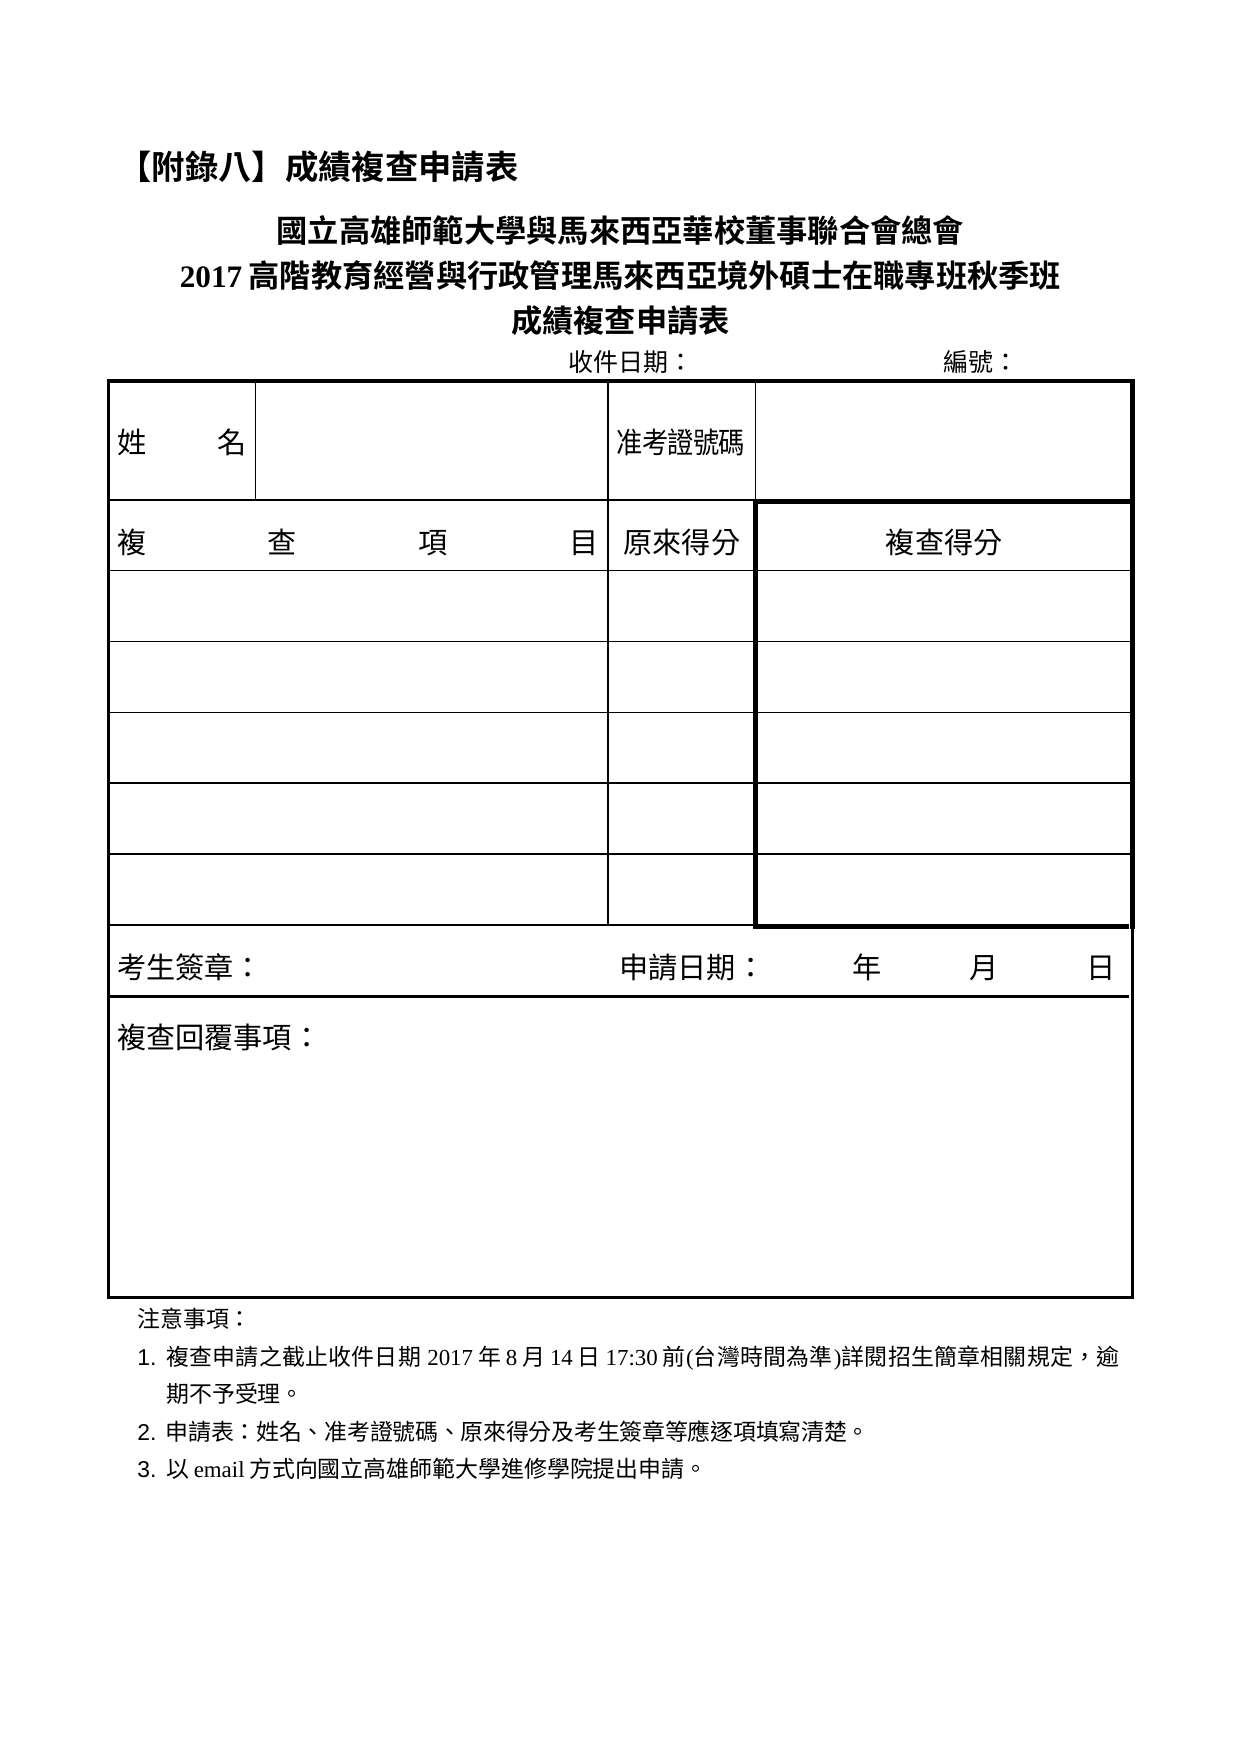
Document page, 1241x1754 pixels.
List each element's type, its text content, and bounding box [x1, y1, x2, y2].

table_cell [758, 642, 1130, 711]
subtitle 【附錄八】成績複查申請表 [118, 146, 1097, 187]
table_cell 原來得分 [609, 501, 753, 570]
table_cell [758, 713, 1130, 782]
table_cell [110, 784, 607, 853]
table_cell [110, 571, 607, 641]
text 收件日期： 編號： [525, 342, 1122, 379]
table_cell [758, 855, 1130, 924]
text 2017高階教育經營與行政管理馬來西亞境外碩士在職專班秋季班 [118, 251, 1122, 297]
table_cell [609, 855, 753, 924]
list 申請表：姓名、准考證號碼、原來得分及考生簽章等應逐項填寫清楚。 [137, 1412, 1122, 1449]
table_cell [110, 713, 607, 782]
table_cell 複查項目 [110, 501, 607, 570]
table_header [756, 383, 1130, 499]
table_cell 考生簽章： 申請日期： 年 月 日 [110, 924, 1131, 995]
table_cell [609, 642, 753, 711]
table_header [256, 383, 607, 499]
table_cell [609, 784, 753, 853]
text 成績複查申請表 [118, 297, 1122, 342]
table_cell 複查得分 [758, 504, 1130, 570]
table_cell [609, 713, 753, 782]
list 複查申請之截止收件日期2017年8月14日17:30前(台灣時間為準)詳閱招生簡章相關規定，逾期不予受理。 [137, 1337, 1122, 1412]
table_header 准考證號碼 [609, 383, 755, 499]
table_cell 複查回覆事項： 回覆日期： [110, 995, 1131, 1296]
text 國立高雄師範大學與馬來西亞華校董事聯合會總會 [118, 206, 1122, 251]
table_cell [609, 571, 753, 641]
table_cell [758, 571, 1130, 641]
table_cell [110, 855, 607, 924]
table_header 姓名 [110, 383, 255, 499]
list 以email方式向國立高雄師範大學進修學院提出申請。 [137, 1449, 1122, 1487]
table_cell [110, 642, 607, 711]
table_cell [758, 784, 1130, 853]
text 注意事項： [137, 1299, 1122, 1337]
